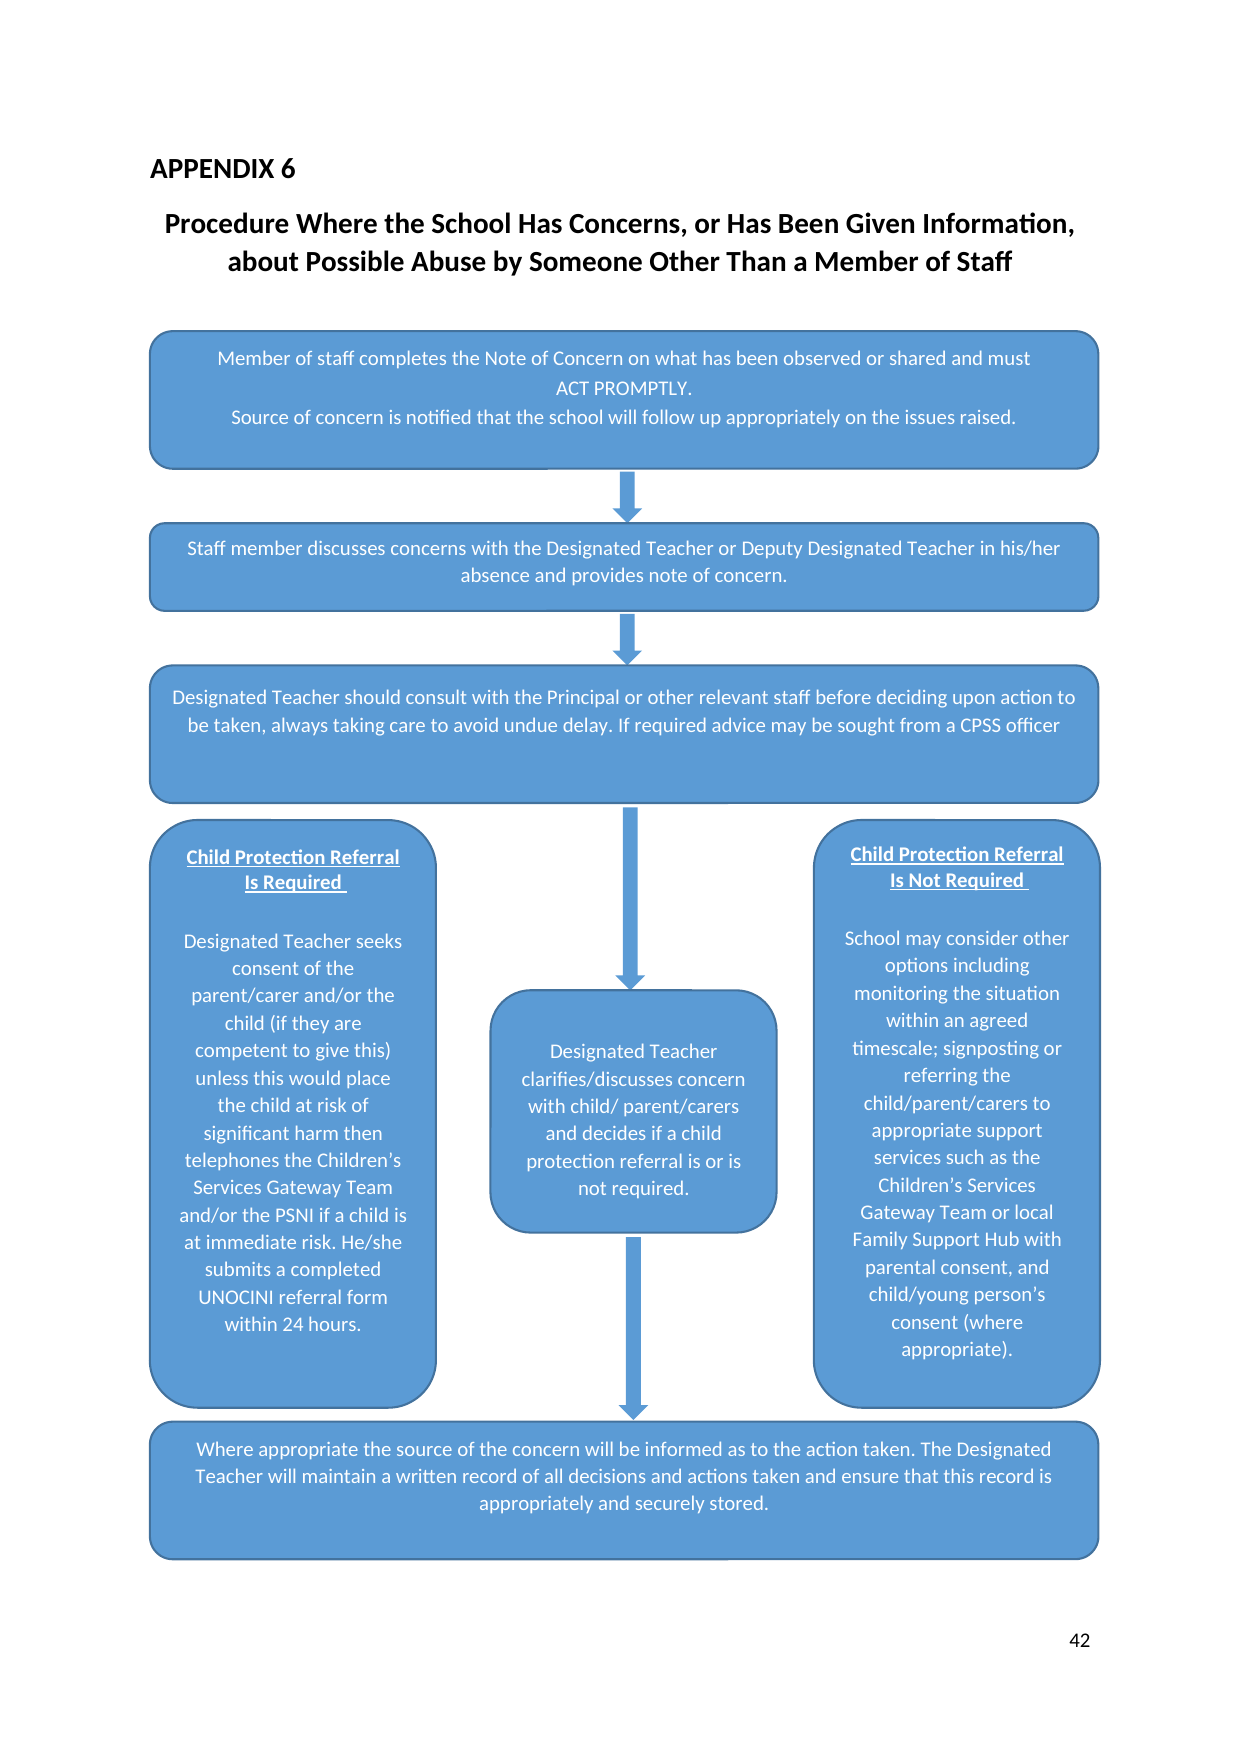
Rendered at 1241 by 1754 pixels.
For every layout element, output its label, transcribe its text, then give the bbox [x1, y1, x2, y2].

text APPENDIX 6 [150, 150, 1090, 186]
text Procedure Where the School Has Concerns, or Has Been Given Information, about Possible Abuse by Someone Other Than a Member of Staff [150, 205, 1090, 279]
